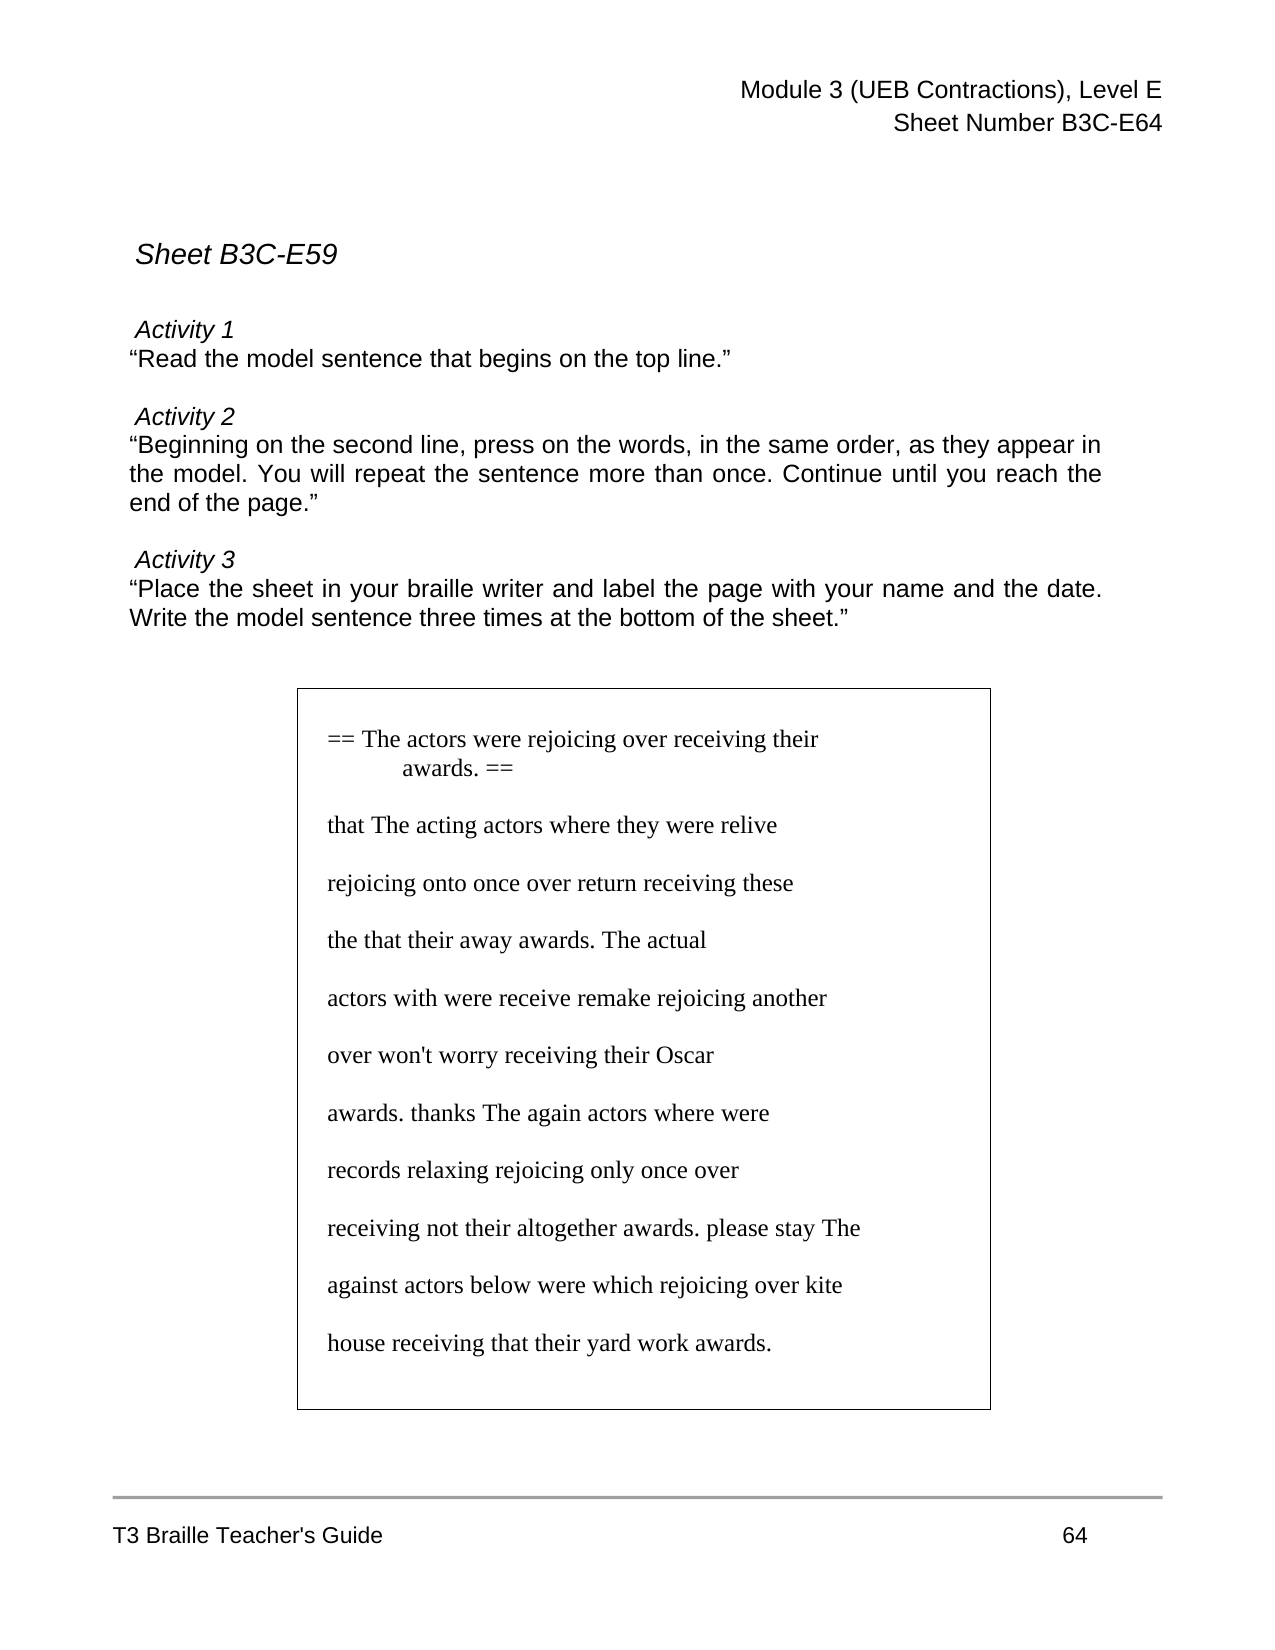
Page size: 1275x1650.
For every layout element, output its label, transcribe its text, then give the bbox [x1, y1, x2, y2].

subtitle Activity 2 [135, 402, 1162, 431]
text “Read the model sentence that begins on the top line.” [129, 344, 1005, 373]
text “Beginning on the second line, press on the words, in the same order, as they appear in the model. You will repeat the sentence more than once. Continue until you reach the end of the page.” [129, 431, 1104, 517]
subtitle Activity 3 [135, 546, 1162, 574]
text “Place the sheet in your braille writer and label the page with your name and the date. Write the model sentence three times at the bottom of the sheet.” [129, 574, 1104, 632]
subtitle Sheet B3C-E59 [135, 237, 1005, 270]
subtitle Activity 1 [135, 316, 1162, 344]
